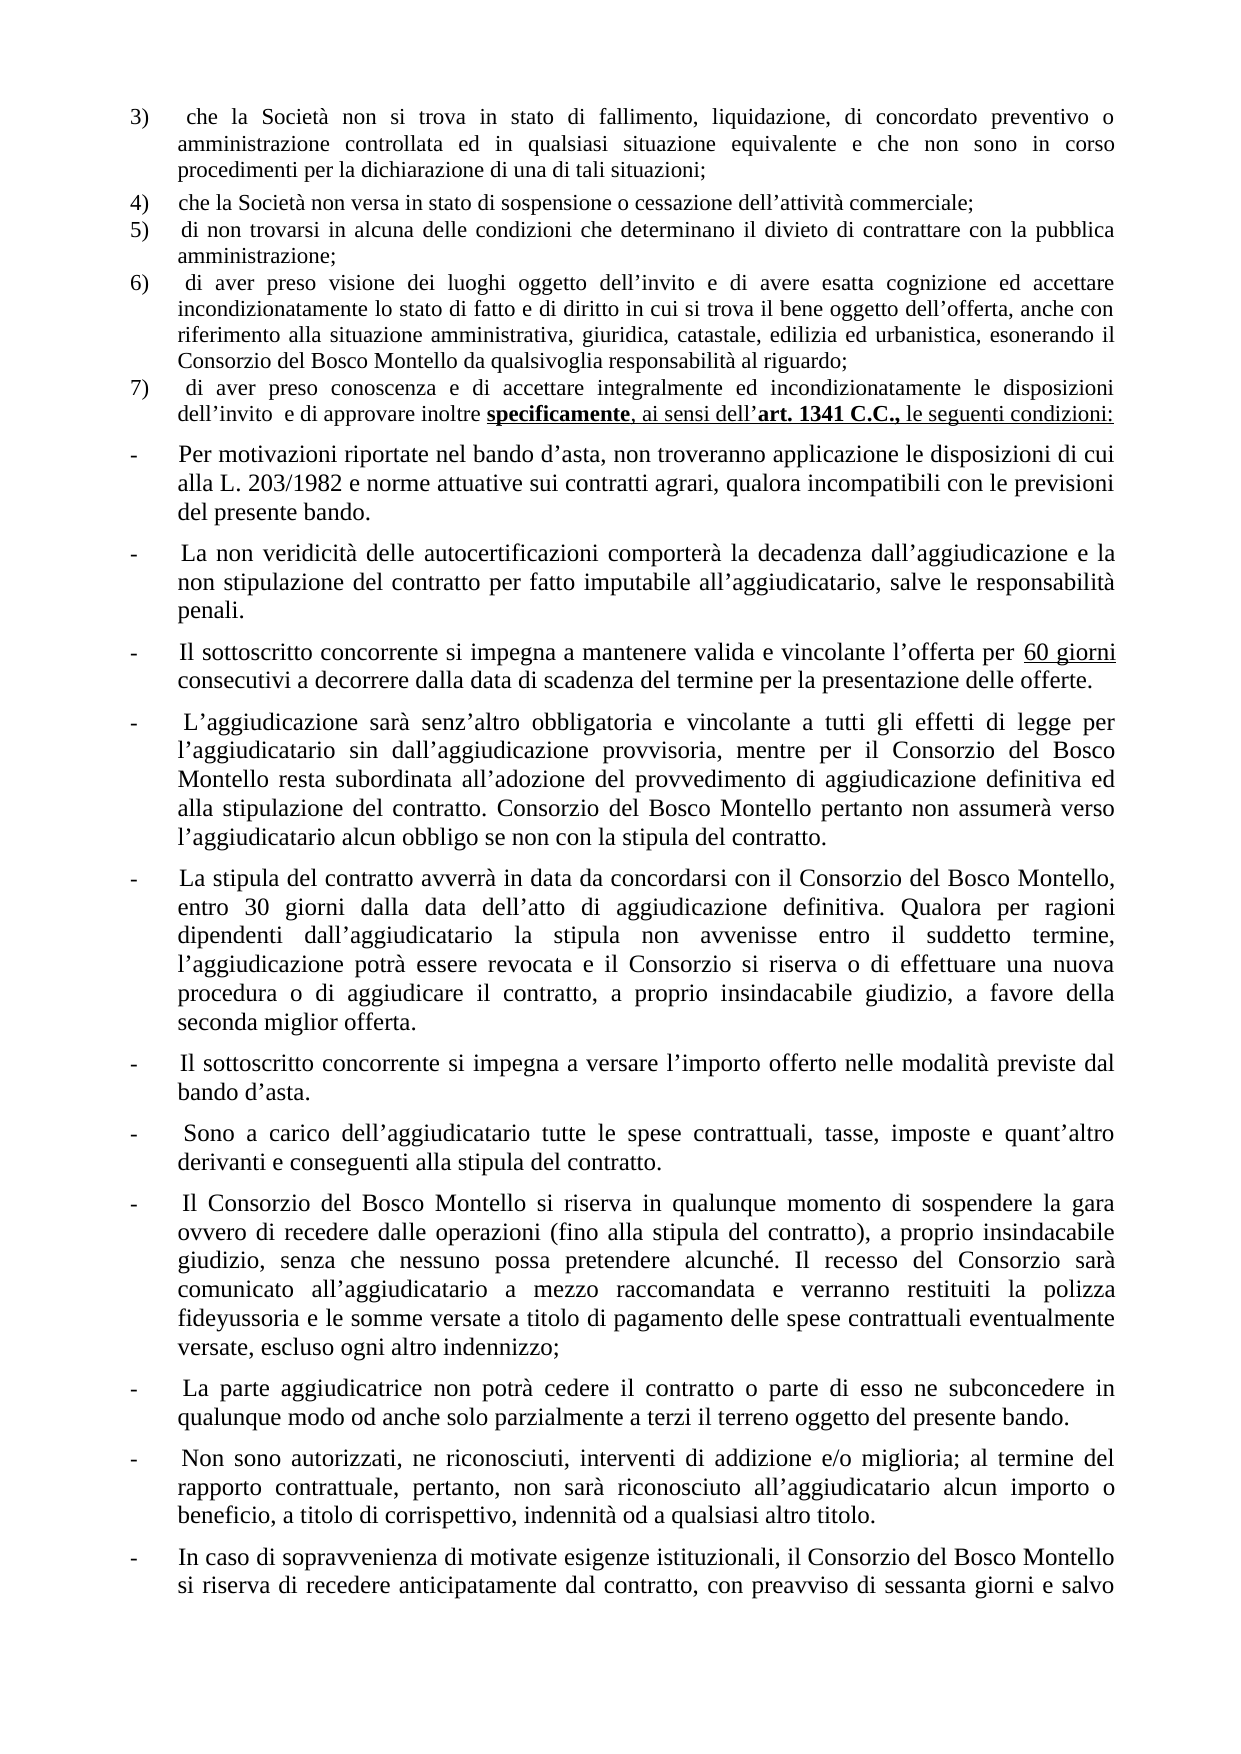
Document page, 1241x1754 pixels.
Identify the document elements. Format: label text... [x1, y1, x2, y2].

text - Per motivazioni riportate nel bando d’asta, non troveranno applicazione le disposizioni di cui alla L. 203/1982 e norme attuative sui contratti agrari, qualora incompatibili con le previsioni del presente bando. [130, 439, 1116, 525]
text - La parte aggiudicatrice non potrà cedere il contratto o parte di esso ne subconcedere in qualunque modo od anche solo parzialmente a terzi il terreno oggetto del presente bando. [130, 1373, 1116, 1430]
text - La stipula del contratto avverrà in data da concordarsi con il Consorzio del Bosco Montello, entro 30 giorni dalla data dell’atto di aggiudicazione definitiva. Qualora per ragioni dipendenti dall’aggiudicatario la stipula non avvenisse entro il suddetto termine, l’aggiudicazione potrà essere revocata e il Consorzio si riserva o di effettuare una nuova procedura o di aggiudicare il contratto, a proprio insindacabile giudizio, a favore della seconda miglior offerta. [130, 863, 1116, 1035]
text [130, 1542, 1116, 1599]
text - Il sottoscritto concorrente si impegna a versare l’importo offerto nelle modalità previste dal bando d’asta. [130, 1048, 1116, 1105]
text 5) di non trovarsi in alcuna delle condizioni che determinano il divieto di contrattare con la pubblica amministrazione; [130, 216, 1116, 268]
text 6) di aver preso visione dei luoghi oggetto dell’invito e di avere esatta cognizione ed accettare incondizionatamente lo stato di fatto e di diritto in cui si trova il bene oggetto dell’offerta, anche con riferimento alla situazione amministrativa, giuridica, catastale, edilizia ed urbanistica, esonerando il Consorzio del Bosco Montello da qualsivoglia responsabilità al riguardo; [130, 268, 1116, 374]
text 7) di aver preso conoscenza e di accettare integralmente ed incondizionatamente le disposizioni dell’invito e di approvare inoltre specificamente, ai sensi dell’art. 1341 C.C., le seguenti condizioni: [130, 374, 1116, 427]
text - L’aggiudicazione sarà senz’altro obbligatoria e vincolante a tutti gli effetti di legge per l’aggiudicatario sin dall’aggiudicazione provvisoria, mentre per il Consorzio del Bosco Montello resta subordinata all’adozione del provvedimento di aggiudicazione definitiva ed alla stipulazione del contratto. Consorzio del Bosco Montello pertanto non assumerà verso l’aggiudicatario alcun obbligo se non con la stipula del contratto. [130, 707, 1116, 850]
text 4) che la Società non versa in stato di sospensione o cessazione dell’attività commerciale; [130, 182, 1116, 216]
text - Il sottoscritto concorrente si impegna a mantenere valida e vincolante l’offerta per 60 giorni consecutivi a decorrere dalla data di scadenza del termine per la presentazione delle offerte. [130, 637, 1116, 694]
text - Sono a carico dell’aggiudicatario tutte le spese contrattuali, tasse, imposte e quant’altro derivanti e conseguenti alla stipula del contratto. [130, 1118, 1116, 1175]
text - Non sono autorizzati, ne riconosciuti, interventi di addizione e/o miglioria; al termine del rapporto contrattuale, pertanto, non sarà riconosciuto all’aggiudicatario alcun importo o beneficio, a titolo di corrispettivo, indennità od a qualsiasi altro titolo. [130, 1443, 1116, 1529]
text - La non veridicità delle autocertificazioni comporterà la decadenza dall’aggiudicazione e la non stipulazione del contratto per fatto imputabile all’aggiudicatario, salve le responsabilità penali. [130, 538, 1116, 624]
text 3) che la Società non si trova in stato di fallimento, liquidazione, di concordato preventivo o amministrazione controllata ed in qualsiasi situazione equivalente e che non sono in corso procedimenti per la dichiarazione di una di tali situazioni; [130, 103, 1116, 182]
text - Il Consorzio del Bosco Montello si riserva in qualunque momento di sospendere la gara ovvero di recedere dalle operazioni (fino alla stipula del contratto), a proprio insindacabile giudizio, senza che nessuno possa pretendere alcunché. Il recesso del Consorzio sarà comunicato all’aggiudicatario a mezzo raccomandata e verranno restituiti la polizza fideyussoria e le somme versate a titolo di pagamento delle spese contrattuali eventualmente versate, escluso ogni altro indennizzo; [130, 1188, 1116, 1360]
